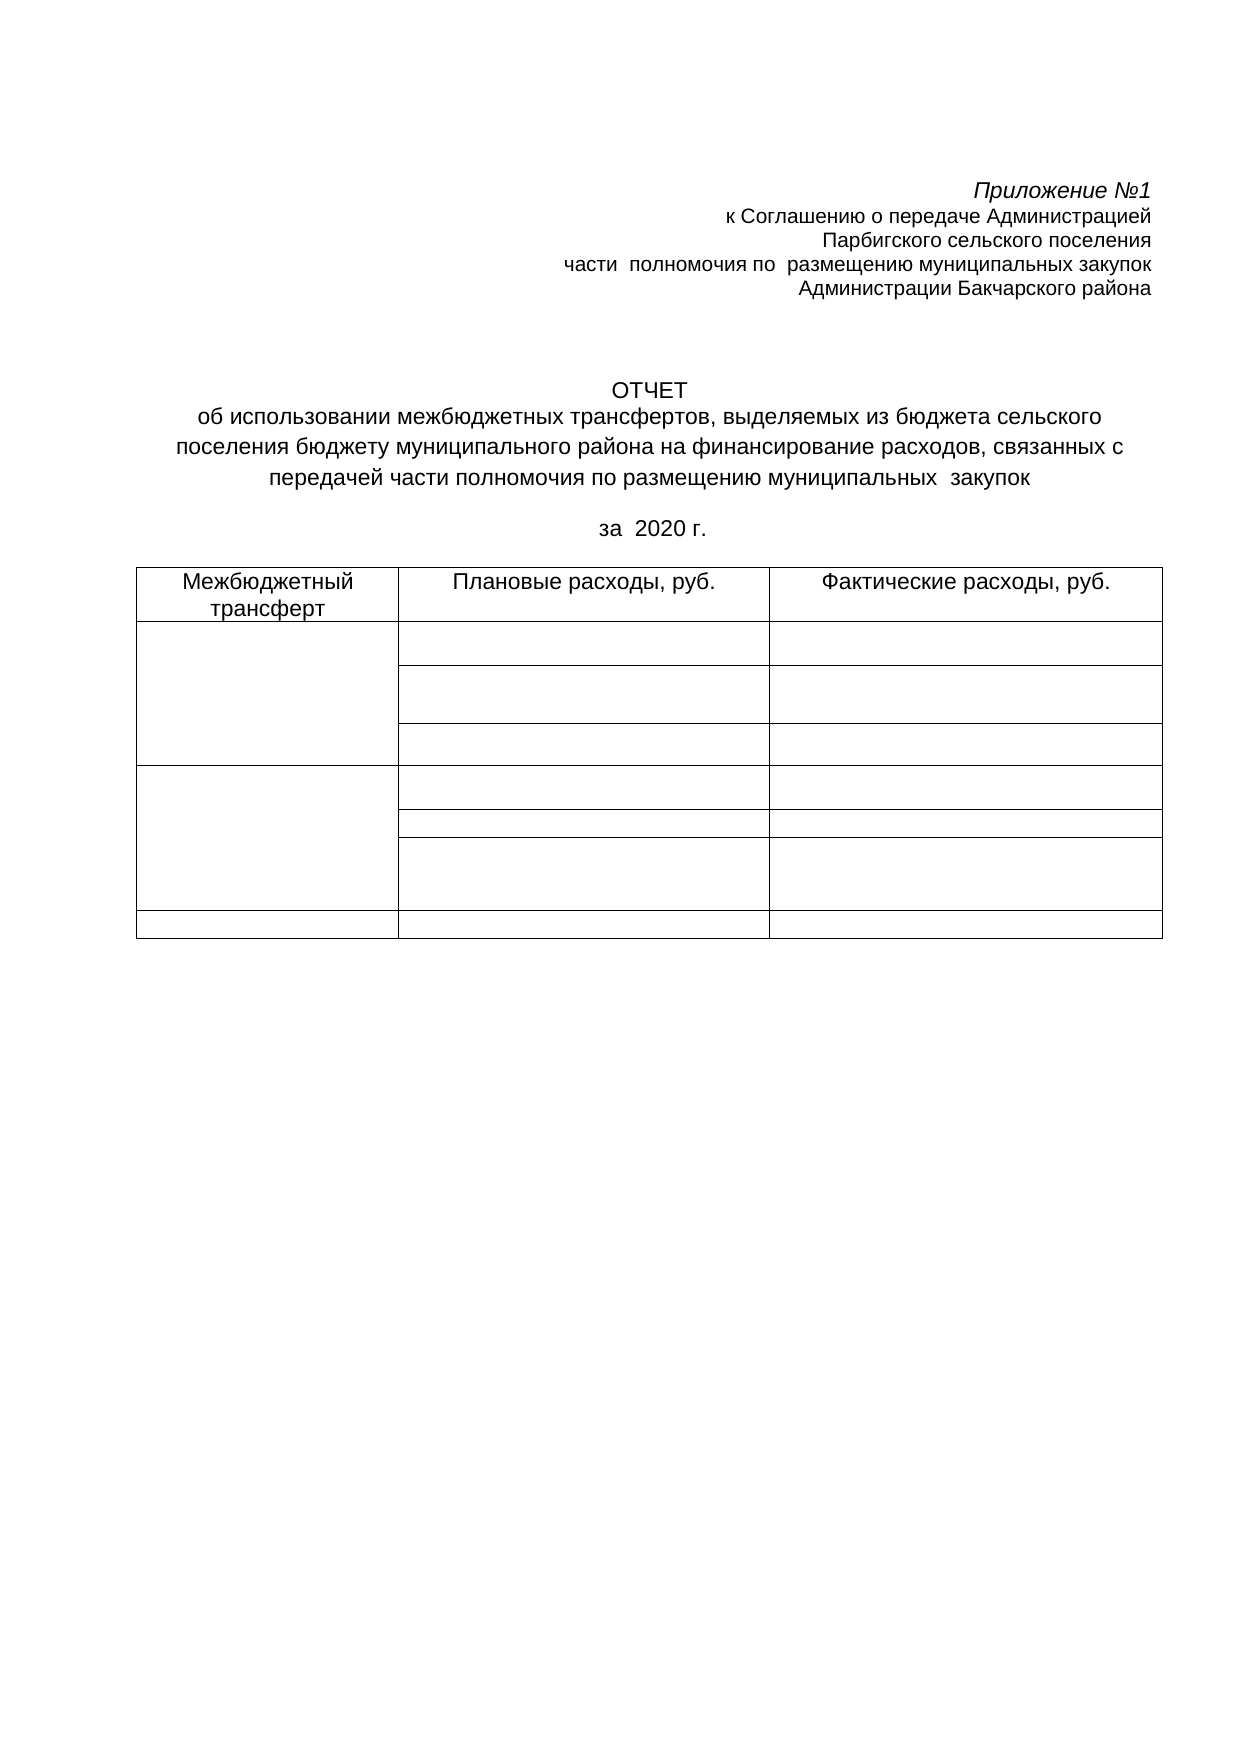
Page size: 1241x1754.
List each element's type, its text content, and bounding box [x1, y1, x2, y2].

table_cell [399, 810, 769, 837]
text ОТЧЕТ [148, 377, 1152, 403]
table_cell [399, 622, 769, 665]
text Приложение №1 [148, 177, 1152, 203]
table_cell [399, 838, 769, 910]
table_cell [770, 724, 1162, 765]
text Парбигского сельского поселения [148, 227, 1152, 251]
table_header Плановые расходы, руб. [399, 568, 769, 621]
table_cell [399, 724, 769, 765]
text об использовании межбюджетных трансфертов, выделяемых из бюджета сельского поселения бюджету муниципального района на финансирование расходов, связанных с передачей части полномочия по размещению муниципальных закупок [148, 403, 1152, 490]
text за 2020 г. [148, 514, 1152, 541]
table_cell [137, 622, 398, 765]
table_cell [399, 911, 769, 938]
text части полномочия по размещению муниципальных закупок [148, 251, 1152, 275]
table_cell [770, 666, 1162, 723]
table_cell [770, 911, 1162, 938]
table_cell [770, 838, 1162, 910]
table_cell [770, 810, 1162, 837]
table_cell [770, 622, 1162, 665]
table_cell [399, 766, 769, 809]
table_cell [399, 666, 769, 723]
table_cell [770, 766, 1162, 809]
table_header Фактические расходы, руб. [770, 568, 1162, 621]
table_header Межбюджетный трансферт [137, 568, 398, 621]
text к Соглашению о передаче Администрацией [148, 203, 1152, 227]
table_cell [137, 911, 398, 938]
table_cell [137, 766, 398, 910]
text Администрации Бакчарского района [148, 275, 1152, 299]
